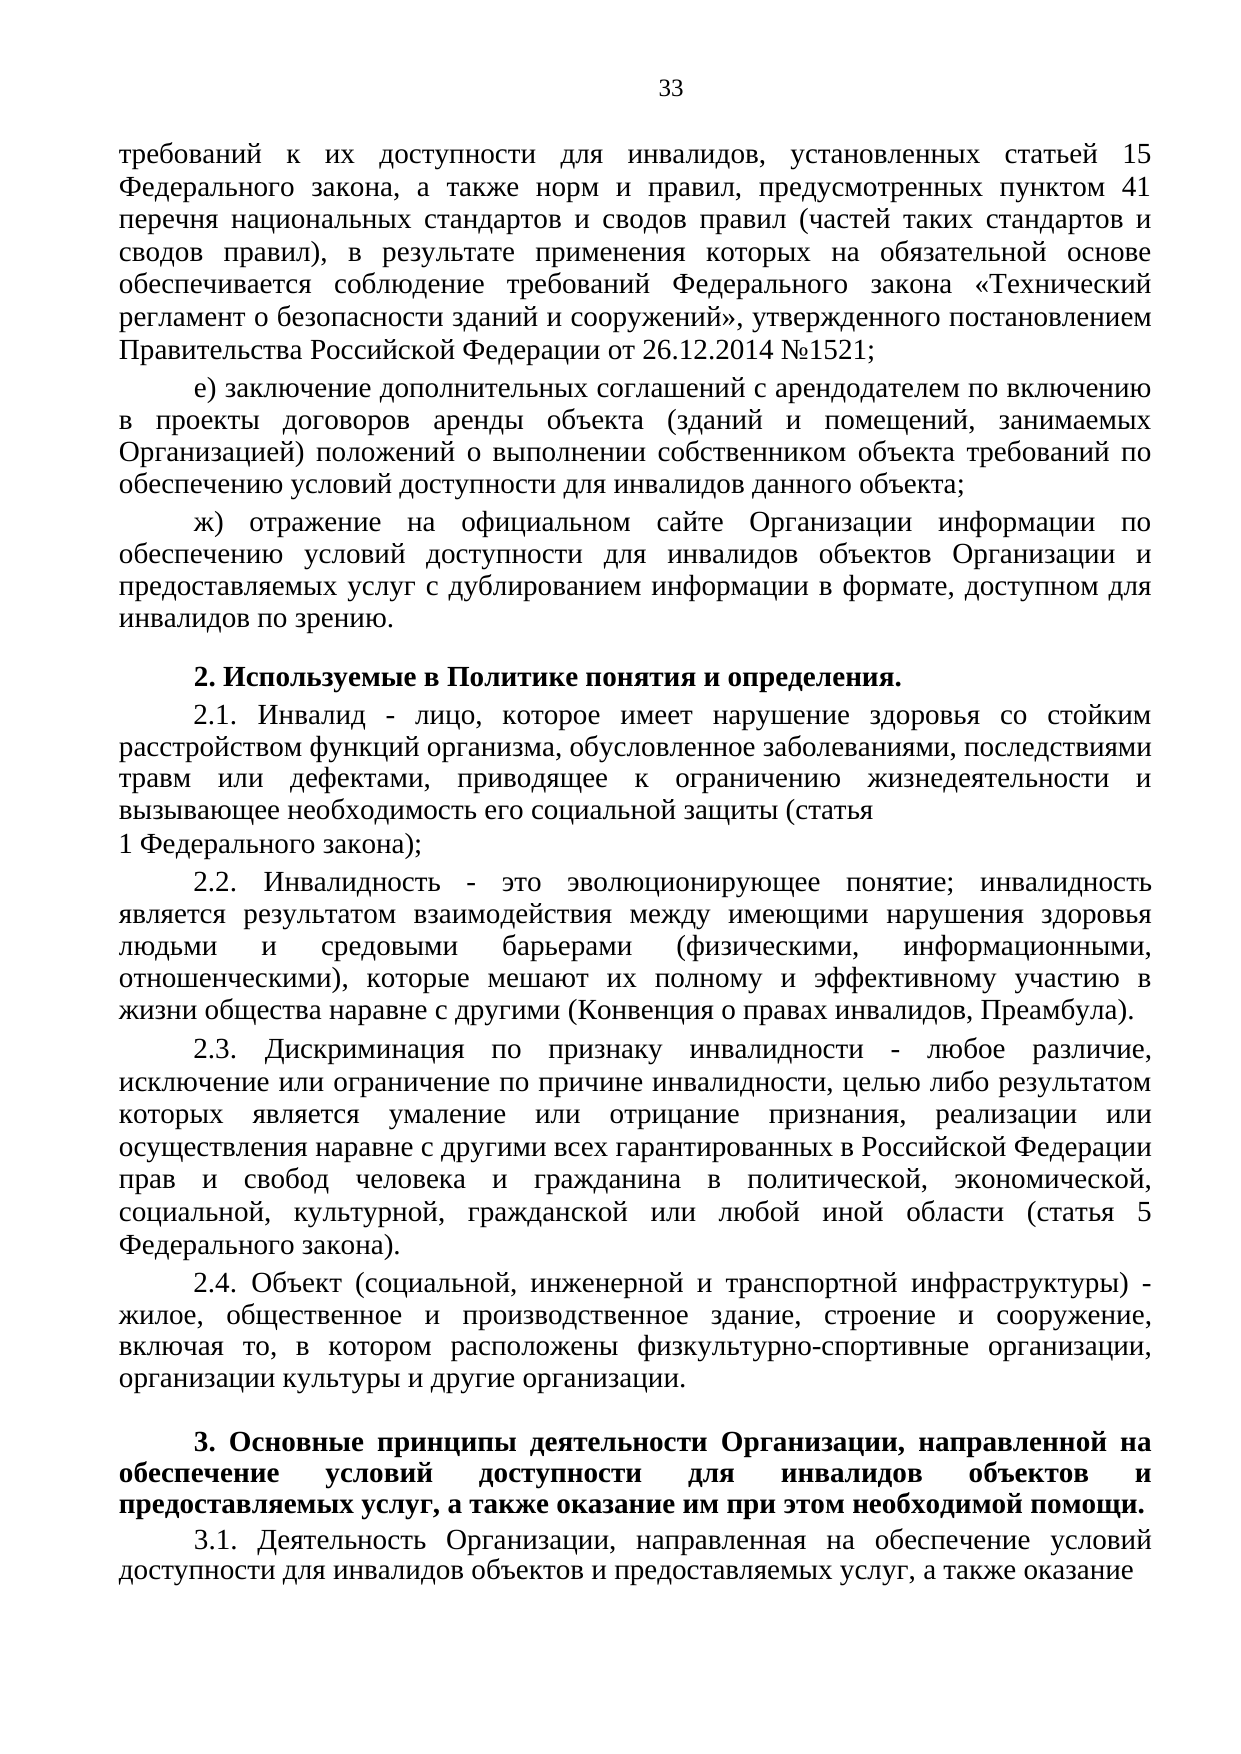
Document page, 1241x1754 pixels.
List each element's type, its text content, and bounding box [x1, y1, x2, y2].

text 3.1. Деятельность Организации, направленная на обеспечение условий доступности для инвалидов объектов и предоставляемых услуг, а также оказание [119, 1526, 1153, 1586]
list Инвалидность - это эволюционирующее понятие; инвалидность является результатом взаимодействия между имеющими нарушения здоровья людьми и средовыми барьерами (физическими, информационными, отношенческими), которые мешают их полному и эффективному участию в жизни общества наравне с другими (Конвенция о правах инвалидов, Преамбула). [119, 866, 1153, 1025]
list Объект (социальной, инженерной и транспортной инфраструктуры) - жилое, общественное и производственное здание, строение и сооружение, включая то, в котором расположены физкультурно-спортивные организации, организации культуры и другие организации. [119, 1267, 1153, 1393]
text ж) отражение на официальном сайте Организации информации по обеспечению условий доступности для инвалидов объектов Организации и предоставляемых услуг с дублированием информации в формате, доступном для инвалидов по зрению. [119, 506, 1153, 634]
list Федерального закона); [118, 826, 1153, 859]
list Дискриминация по признаку инвалидности - любое различие, исключение или ограничение по причине инвалидности, целью либо результатом которых является умаление или отрицание признания, реализации или осуществления наравне с другими всех гарантированных в Российской Федерации прав и свобод человека и гражданина в политической, экономической, социальной, культурной, гражданской или любой иной области (статья 5 Федерального закона). [119, 1032, 1153, 1260]
text требований к их доступности для инвалидов, установленных статьей 15 Федерального закона, а также норм и правил, предусмотренных пунктом 41 перечня национальных стандартов и сводов правил (частей таких стандартов и сводов правил), в результате применения которых на обязательной основе обеспечивается соблюдение требований Федерального закона «Технический регламент о безопасности зданий и сооружений», утвержденного постановлением Правительства Российской Федерации от 26.12.2014 №1521; [119, 137, 1153, 365]
text 3. Основные принципы деятельности Организации, направленной на обеспечение условий доступности для инвалидов объектов и предоставляемых услуг, а также оказание им при этом необходимой помощи. [119, 1427, 1153, 1519]
text 33 [658, 73, 1153, 101]
text 2. Используемые в Политике понятия и определения. [194, 659, 1153, 693]
list Инвалид - лицо, которое имеет нарушение здоровья со стойким расстройством функций организма, обусловленное заболеваниями, последствиями травм или дефектами, приводящее к ограничению жизнедеятельности и вызывающее необходимость его социальной защиты (статья [119, 699, 1153, 825]
text е) заключение дополнительных соглашений с арендодателем по включению в проекты договоров аренды объекта (зданий и помещений, занимаемых Организацией) положений о выполнении собственником объекта требований по обеспечению условий доступности для инвалидов данного объекта; [119, 372, 1153, 500]
